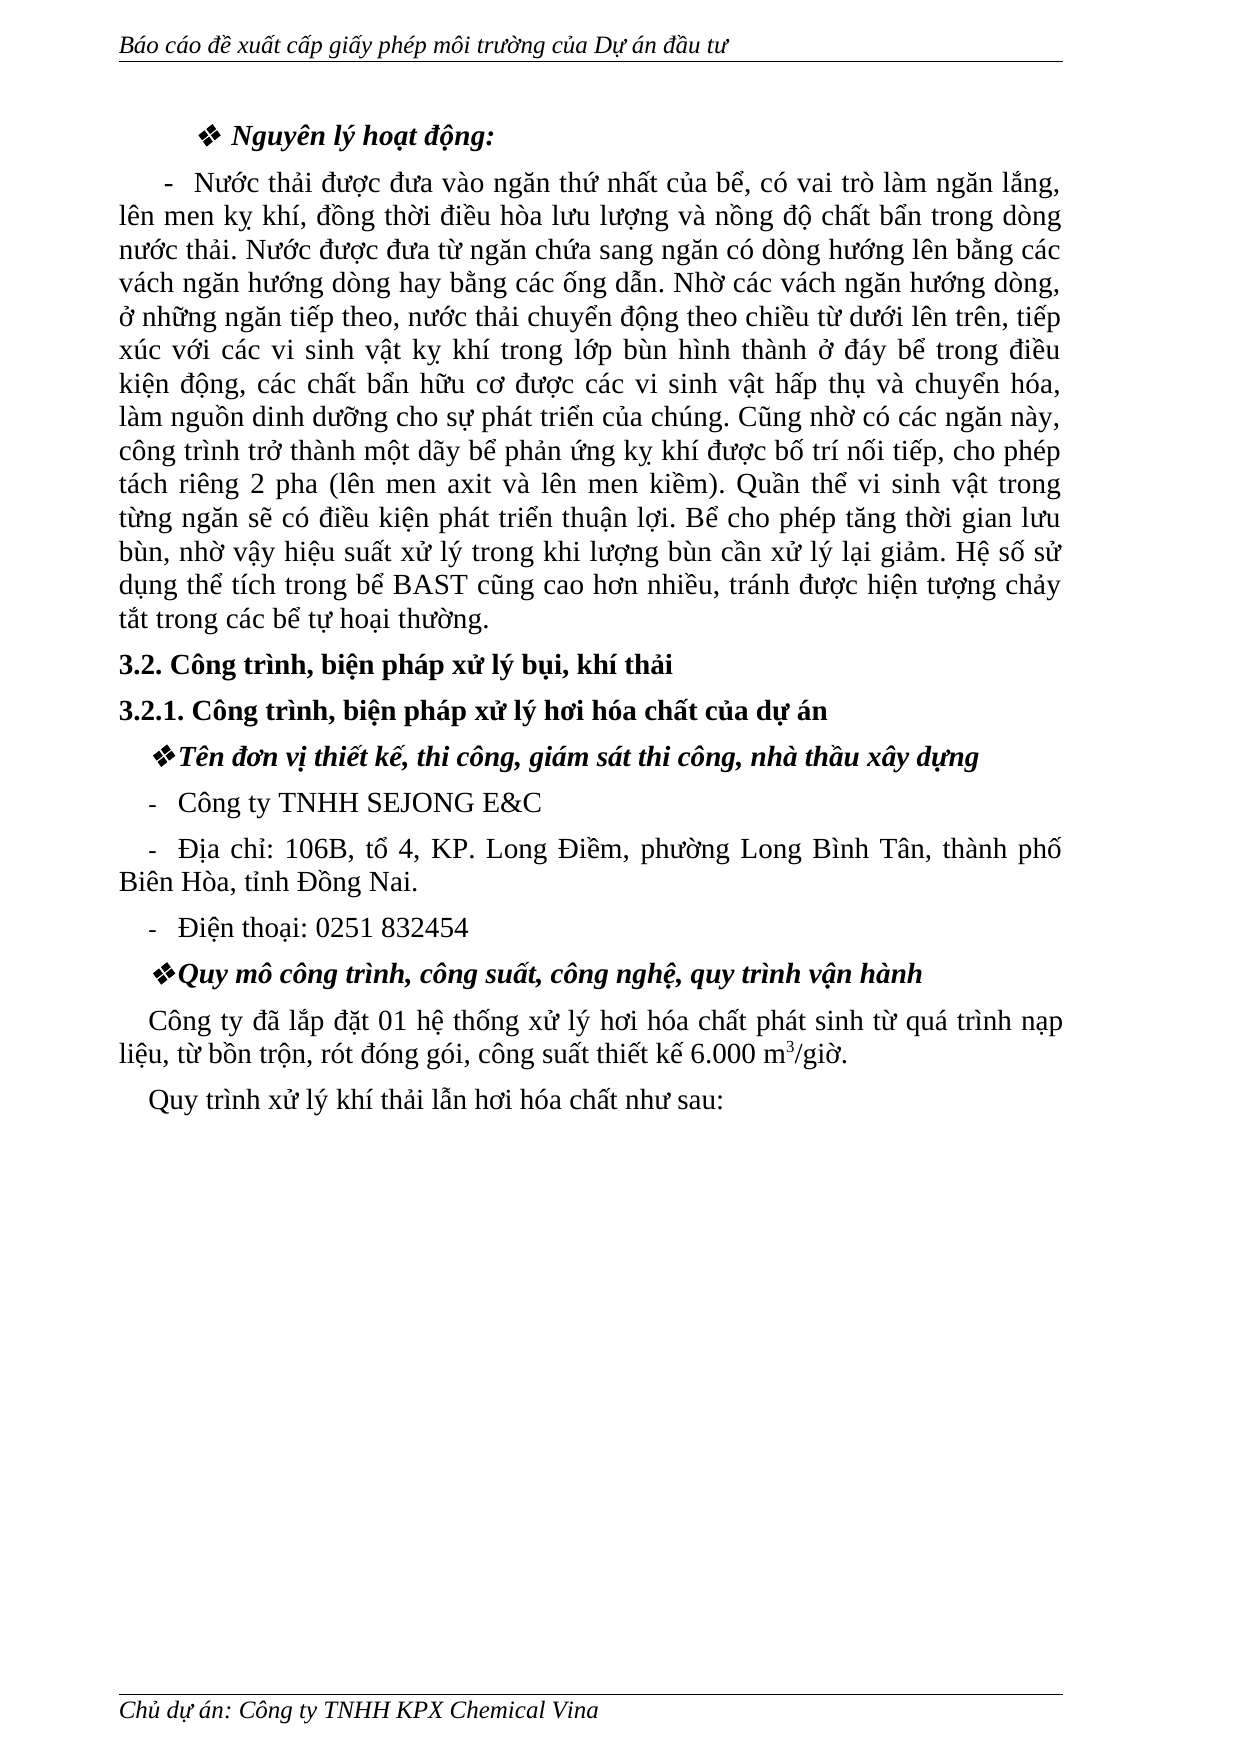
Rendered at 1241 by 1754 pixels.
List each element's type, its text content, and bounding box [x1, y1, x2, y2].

list Công ty TNHH SEJONG E&C [118, 785, 1063, 818]
text Công ty đã lắp đặt 01 hệ thống xử lý hơi hóa chất phát sinh từ quá trình nạp liệu, từ bồn trộn, rót đóng gói, công suất thiết kế 6.000 m3/giờ. [118, 1003, 1063, 1070]
list Tên đơn vị thiết kế, thi công, giám sát thi công, nhà thầu xây dựng [118, 739, 1063, 772]
list Điện thoại: 0251 832454 [118, 911, 1063, 944]
list Nước thải được đưa vào ngăn thứ nhất của bể, có vai trò làm ngăn lắng, lên men kỵ khí, đồng thời điều hòa lưu lượng và nồng độ chất bẩn trong dòng nước thải. Nước được đưa từ ngăn chứa sang ngăn có dòng hướng lên bằng các vách ngăn hướng dòng hay bằng các ống dẫn. Nhờ các vách ngăn hướng dòng, ở những ngăn tiếp theo, nước thải chuyển động theo chiều từ dưới lên trên, tiếp xúc với các vi sinh vật kỵ khí trong lớp bùn hình thành ở đáy bể trong điều kiện động, các chất bẩn hữu cơ được các vi sinh vật hấp thụ và chuyển hóa, làm nguồn dinh dưỡng cho sự phát triển của chúng. Cũng nhờ có các ngăn này, công trình trở thành một dãy bể phản ứng kỵ khí được bố trí nối tiếp, cho phép tách riêng 2 pha (lên men axit và lên men kiềm). Quần thể vi sinh vật trong từng ngăn sẽ có điều kiện phát triển thuận lợi. Bể cho phép tăng thời gian lưu bùn, nhờ vậy hiệu suất xử lý trong khi lượng bùn cần xử lý lại giảm. Hệ số sử dụng thể tích trong bể BAST cũng cao hơn nhiều, tránh được hiện tượng chảy tắt trong các bể tự hoại thường. [118, 165, 1063, 634]
list Nguyên lý hoạt động: [193, 118, 1063, 152]
subtitle 3.2. Công trình, biện pháp xử lý bụi, khí thải [118, 647, 1063, 680]
subtitle 3.2.1. Công trình, biện pháp xử lý hơi hóa chất của dự án [118, 693, 1063, 726]
list Địa chỉ: 106B, tổ 4, KP. Long Điềm, phường Long Bình Tân, thành phố Biên Hòa, tỉnh Đồng Nai. [118, 831, 1063, 898]
text Quy trình xử lý khí thải lẫn hơi hóa chất như sau: [118, 1082, 1063, 1116]
list Quy mô công trình, công suất, công nghệ, quy trình vận hành [118, 957, 1063, 990]
